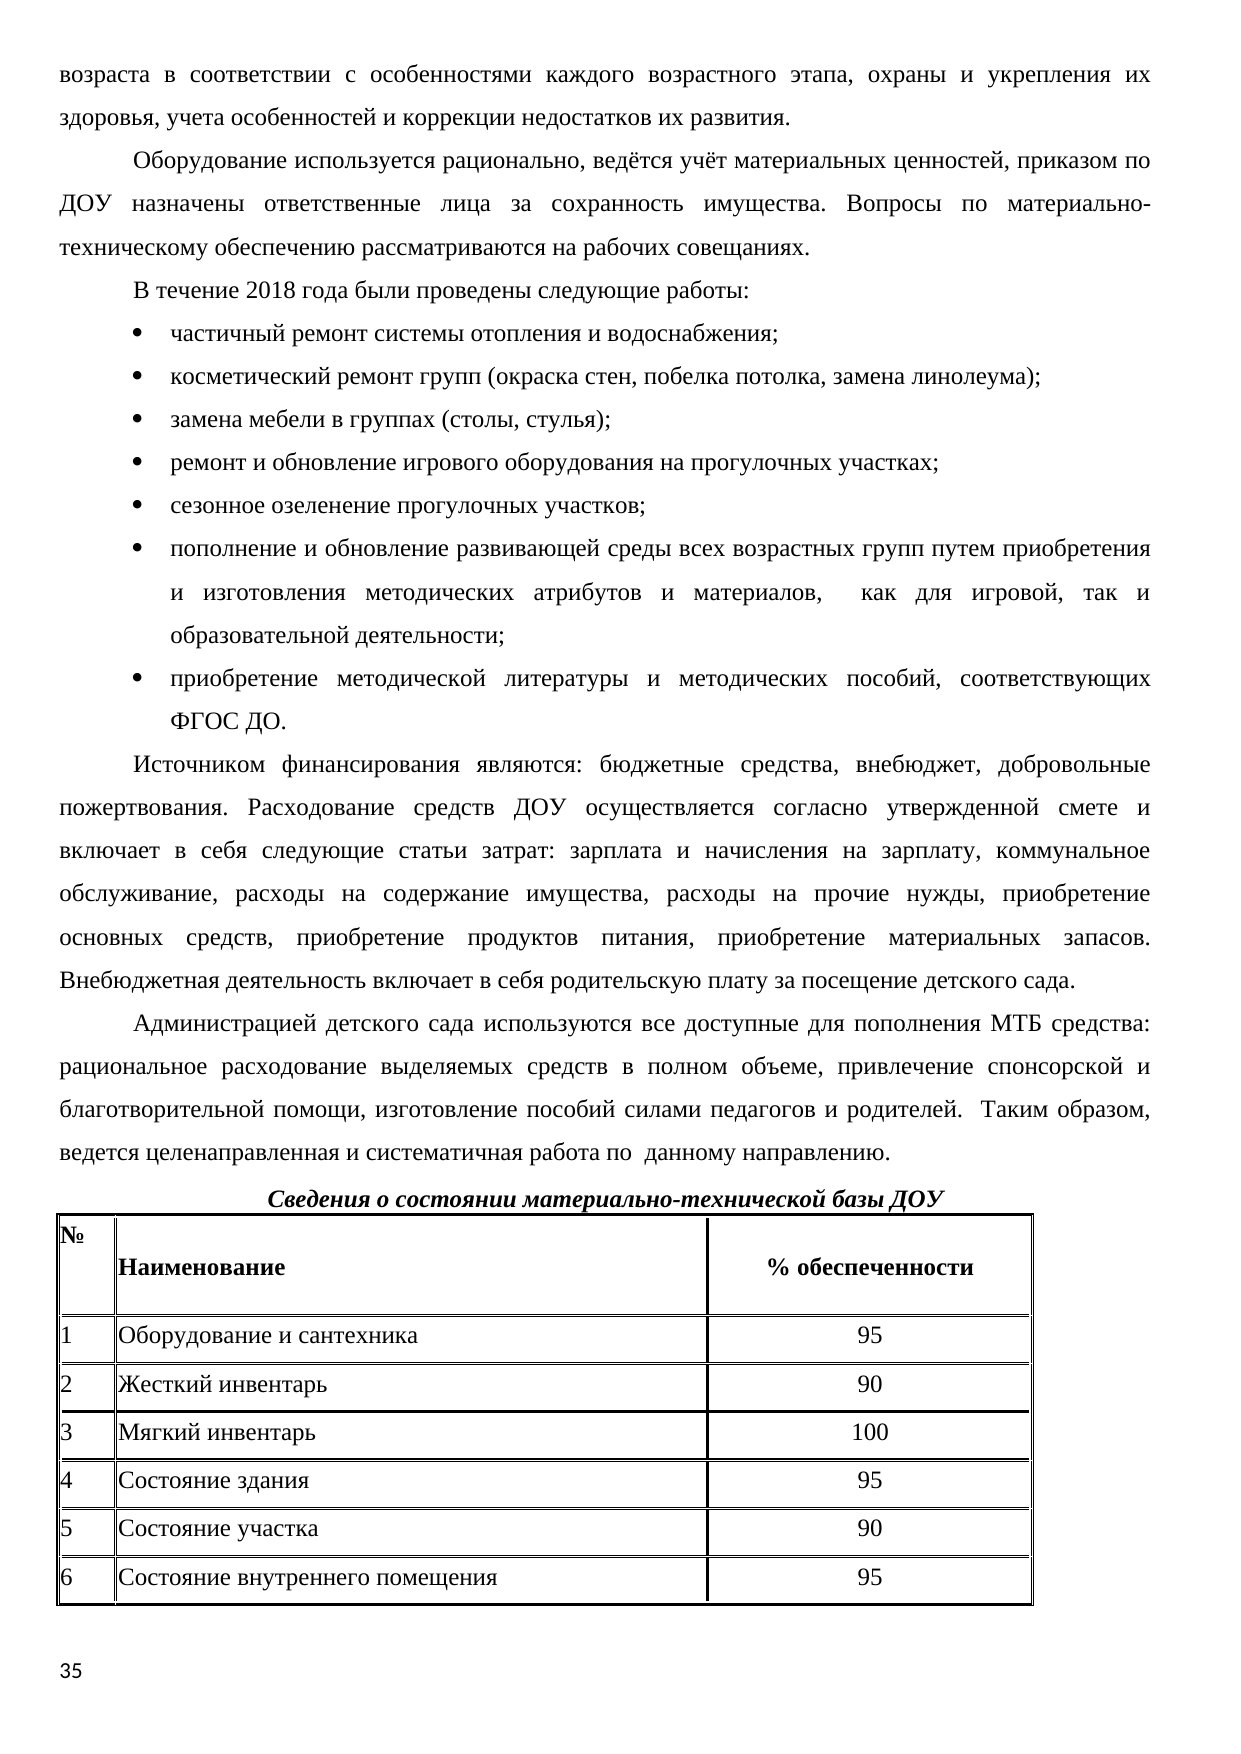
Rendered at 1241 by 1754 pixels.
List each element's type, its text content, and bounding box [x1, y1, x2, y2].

table_cell 90 [709, 1506, 1031, 1555]
text Сведения о состоянии материально-технической базы ДОУ [59, 1180, 1152, 1213]
list ремонт и обновление игрового оборудования на прогулочных участках; [133, 447, 1152, 476]
table_cell 6 [58, 1555, 116, 1603]
table_cell 95 [709, 1458, 1031, 1506]
table_header № [60, 1216, 116, 1313]
list косметический ремонт групп (окраска стен, побелка потолка, замена линолеума); [133, 361, 1152, 390]
table_cell Состояние внутреннего помещения [116, 1558, 707, 1603]
table_cell Мягкий инвентарь [117, 1413, 706, 1458]
table_cell 90 [707, 1362, 1032, 1410]
table_cell Состояние участка [117, 1510, 706, 1555]
list пополнение и обновление развивающей среды всех возрастных групп путем приобретения и изготовления методических атрибутов и материалов, как для игровой, так и образовательной деятельности; [133, 533, 1152, 648]
table_cell 95 [707, 1555, 1032, 1603]
table_cell 1 [60, 1314, 114, 1362]
table_cell 100 [709, 1410, 1031, 1458]
text Администрацией детского сада используются все доступные для пополнения МТБ средства: рациональное расходование выделяемых средств в полном объеме, привлечение спонсорской и благотворительной помощи, изготовление пособий силами педагогов и родителей. Таким образом, ведется целенаправленная и систематичная работа по данному направлению. [59, 1008, 1152, 1166]
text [59, 59, 1152, 131]
list сезонное озеленение прогулочных участков; [133, 490, 1152, 519]
table_cell 2 [58, 1362, 116, 1410]
table_cell Жесткий инвентарь [117, 1365, 706, 1410]
table_cell 5 [60, 1506, 114, 1555]
text Источником финансирования являются: бюджетные средства, внебюджет, добровольные пожертвования. Расходование средств ДОУ осуществляется согласно утвержденной смете и включает в себя следующие статьи затрат: зарплата и начисления на зарплату, коммунальное обслуживание, расходы на содержание имущества, расходы на прочие нужды, приобретение основных средств, приобретение продуктов питания, приобретение материальных запасов. Внебюджетная деятельность включает в себя родительскую плату за посещение детского сада. [59, 749, 1152, 993]
table_cell 4 [60, 1458, 114, 1506]
table_cell Оборудование и сантехника [117, 1317, 706, 1362]
list частичный ремонт системы отопления и водоснабжения; [133, 318, 1152, 347]
table_header % обеспеченности [707, 1216, 1031, 1313]
text В течение 2018 года были проведены следующие работы: [59, 275, 1152, 303]
table_header Наименование [116, 1216, 707, 1313]
list замена мебели в группах (столы, стулья); [133, 404, 1152, 433]
list приобретение методической литературы и методических пособий, соответствующих ФГОС ДО. [133, 663, 1152, 735]
table_cell 95 [709, 1314, 1031, 1362]
text Оборудование используется рационально, ведётся учёт материальных ценностей, приказом по ДОУ назначены ответственные лица за сохранность имущества. Вопросы по материально-техническому обеспечению рассматриваются на рабочих совещаниях. [59, 145, 1152, 260]
table_cell Состояние здания [117, 1462, 706, 1506]
table_cell 3 [60, 1410, 114, 1458]
